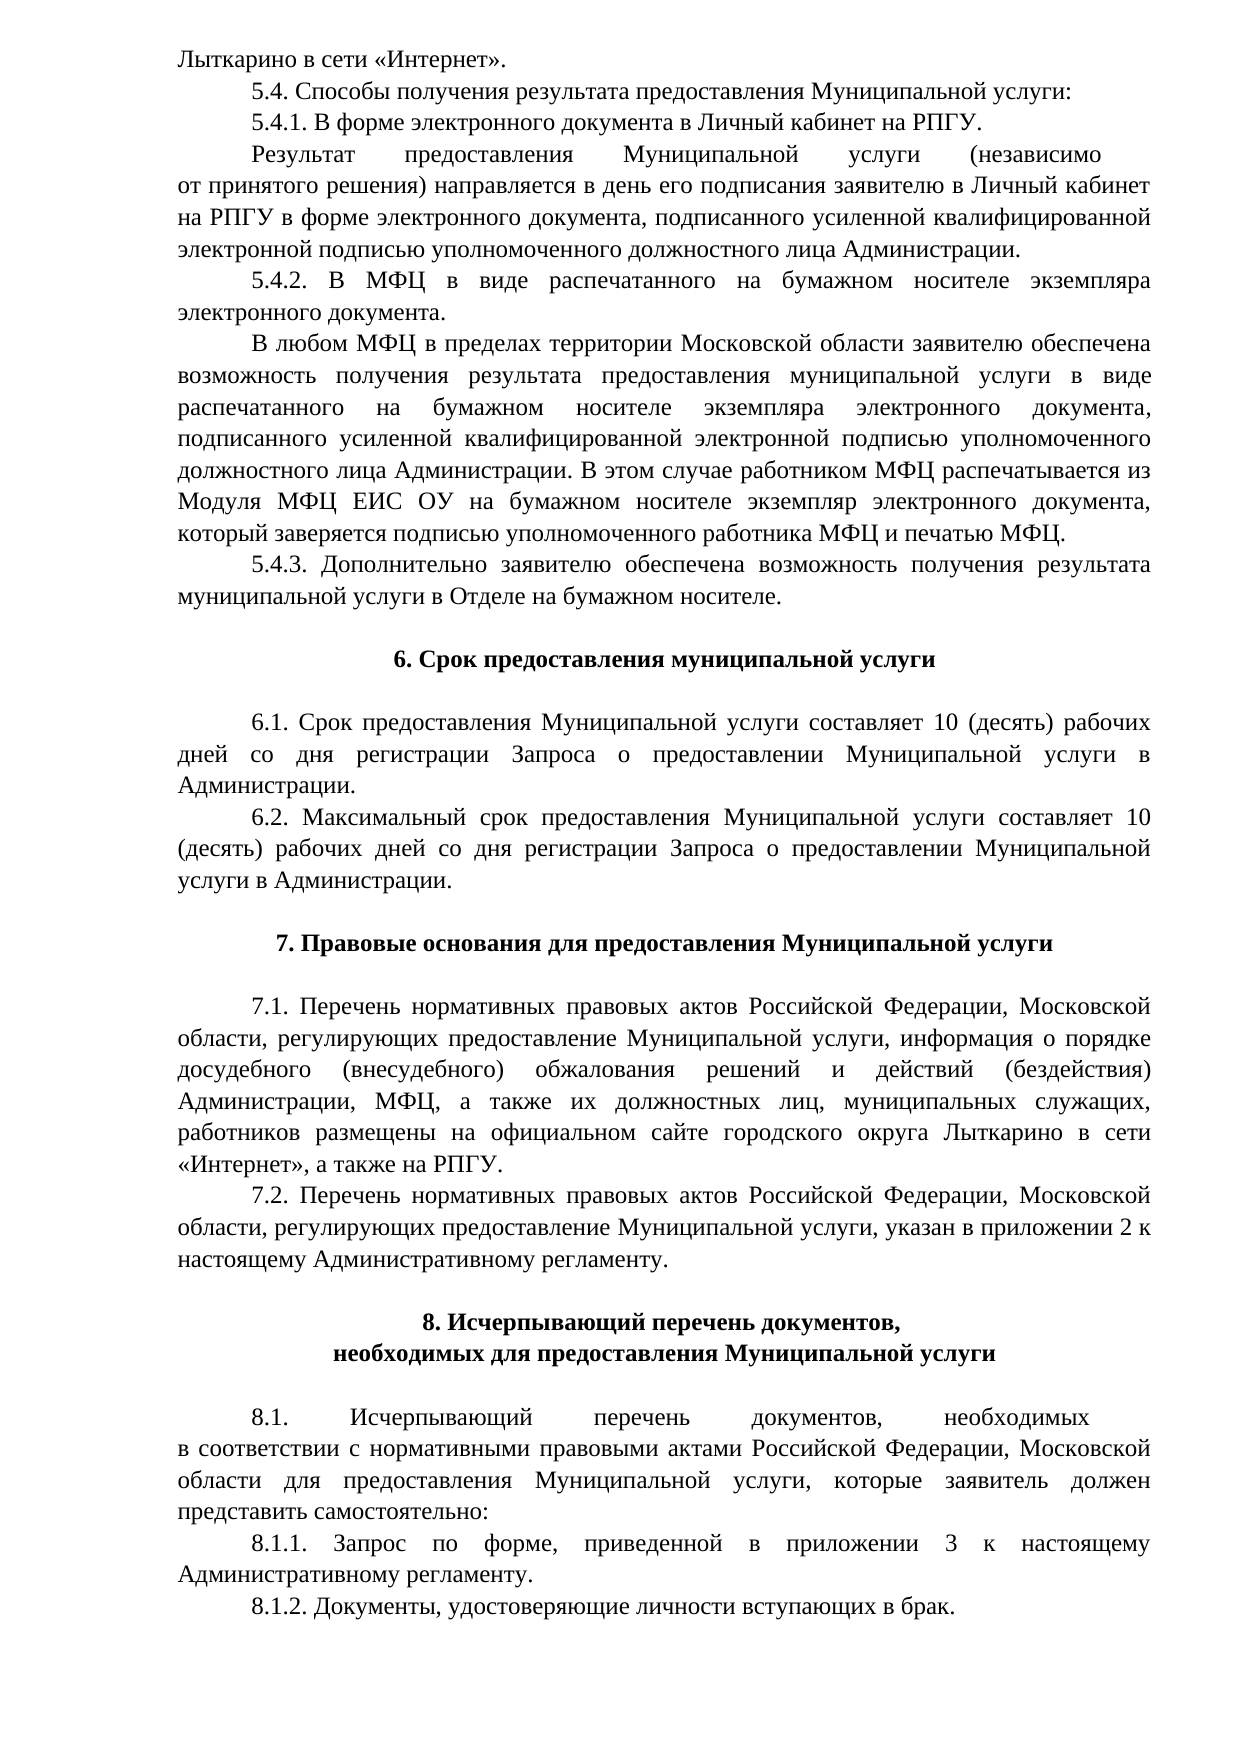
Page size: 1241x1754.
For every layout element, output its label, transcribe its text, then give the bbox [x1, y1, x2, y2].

text 5.4.1. В форме электронного документа в Личный кабинет на РПГУ. [177, 107, 1152, 136]
text 8.1. Исчерпывающий перечень документов, необходимых в соответствии с нормативными правовыми актами Российской Федерации, Московской области для предоставления Муниципальной услуги, которые заявитель должен представить самостоятельно: [177, 1402, 1152, 1525]
text 5.4. Способы получения результата предоставления Муниципальной услуги: [177, 76, 1152, 105]
title 8. Исчерпывающий перечень документов, необходимых для предоставления Муниципальной услуги [177, 1307, 1152, 1367]
text 5.4.3. Дополнительно заявителю обеспечена возможность получения результата муниципальной услуги в Отделе на бумажном носителе. [177, 549, 1152, 610]
text 6.1. Срок предоставления Муниципальной услуги составляет 10 (десять) рабочих дней со дня регистрации Запроса о предоставлении Муниципальной услуги в Администрации. [177, 707, 1152, 799]
text 8.1.2. Документы, удостоверяющие личности вступающих в брак. [177, 1591, 1152, 1620]
text 7.1. Перечень нормативных правовых актов Российской Федерации, Московской области, регулирующих предоставление Муниципальной услуги, информация о порядке досудебного (внесудебного) обжалования решений и действий (бездействия) Администрации, МФЦ, а также их должностных лиц, муниципальных служащих, работников размещены на официальном сайте городского округа Лыткарино в сети «Интернет», а также на РПГУ. [177, 991, 1152, 1178]
text 5.4.2. В МФЦ в виде распечатанного на бумажном носителе экземпляра электронного документа. [177, 265, 1152, 326]
text Результат предоставления Муниципальной услуги (независимо от принятого решения) направляется в день его подписания заявителю в Личный кабинет на РПГУ в форме электронного документа, подписанного усиленной квалифицированной электронной подписью уполномоченного должностного лица Администрации. [177, 139, 1152, 262]
text 8.1.1. Запрос по форме, приведенной в приложении 3 к настоящему Административному регламенту. [177, 1528, 1152, 1588]
text В любом МФЦ в пределах территории Московской области заявителю обеспечена возможность получения результата предоставления муниципальной услуги в виде распечатанного на бумажном носителе экземпляра электронного документа, подписанного усиленной квалифицированной электронной подписью уполномоченного должностного лица Администрации. В этом случае работником МФЦ распечатывается из Модуля МФЦ ЕИС ОУ на бумажном носителе экземпляр электронного документа, который заверяется подписью уполномоченного работника МФЦ и печатью МФЦ. [177, 328, 1152, 547]
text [177, 44, 1152, 73]
title 6. Срок предоставления муниципальной услуги [177, 644, 1152, 673]
title 7. Правовые основания для предоставления Муниципальной услуги [177, 928, 1152, 957]
text 6.2. Максимальный срок предоставления Муниципальной услуги составляет 10 (десять) рабочих дней со дня регистрации Запроса о предоставлении Муниципальной услуги в Администрации. [177, 802, 1152, 894]
text 7.2. Перечень нормативных правовых актов Российской Федерации, Московской области, регулирующих предоставление Муниципальной услуги, указан в приложении 2 к настоящему Административному регламенту. [177, 1181, 1152, 1272]
